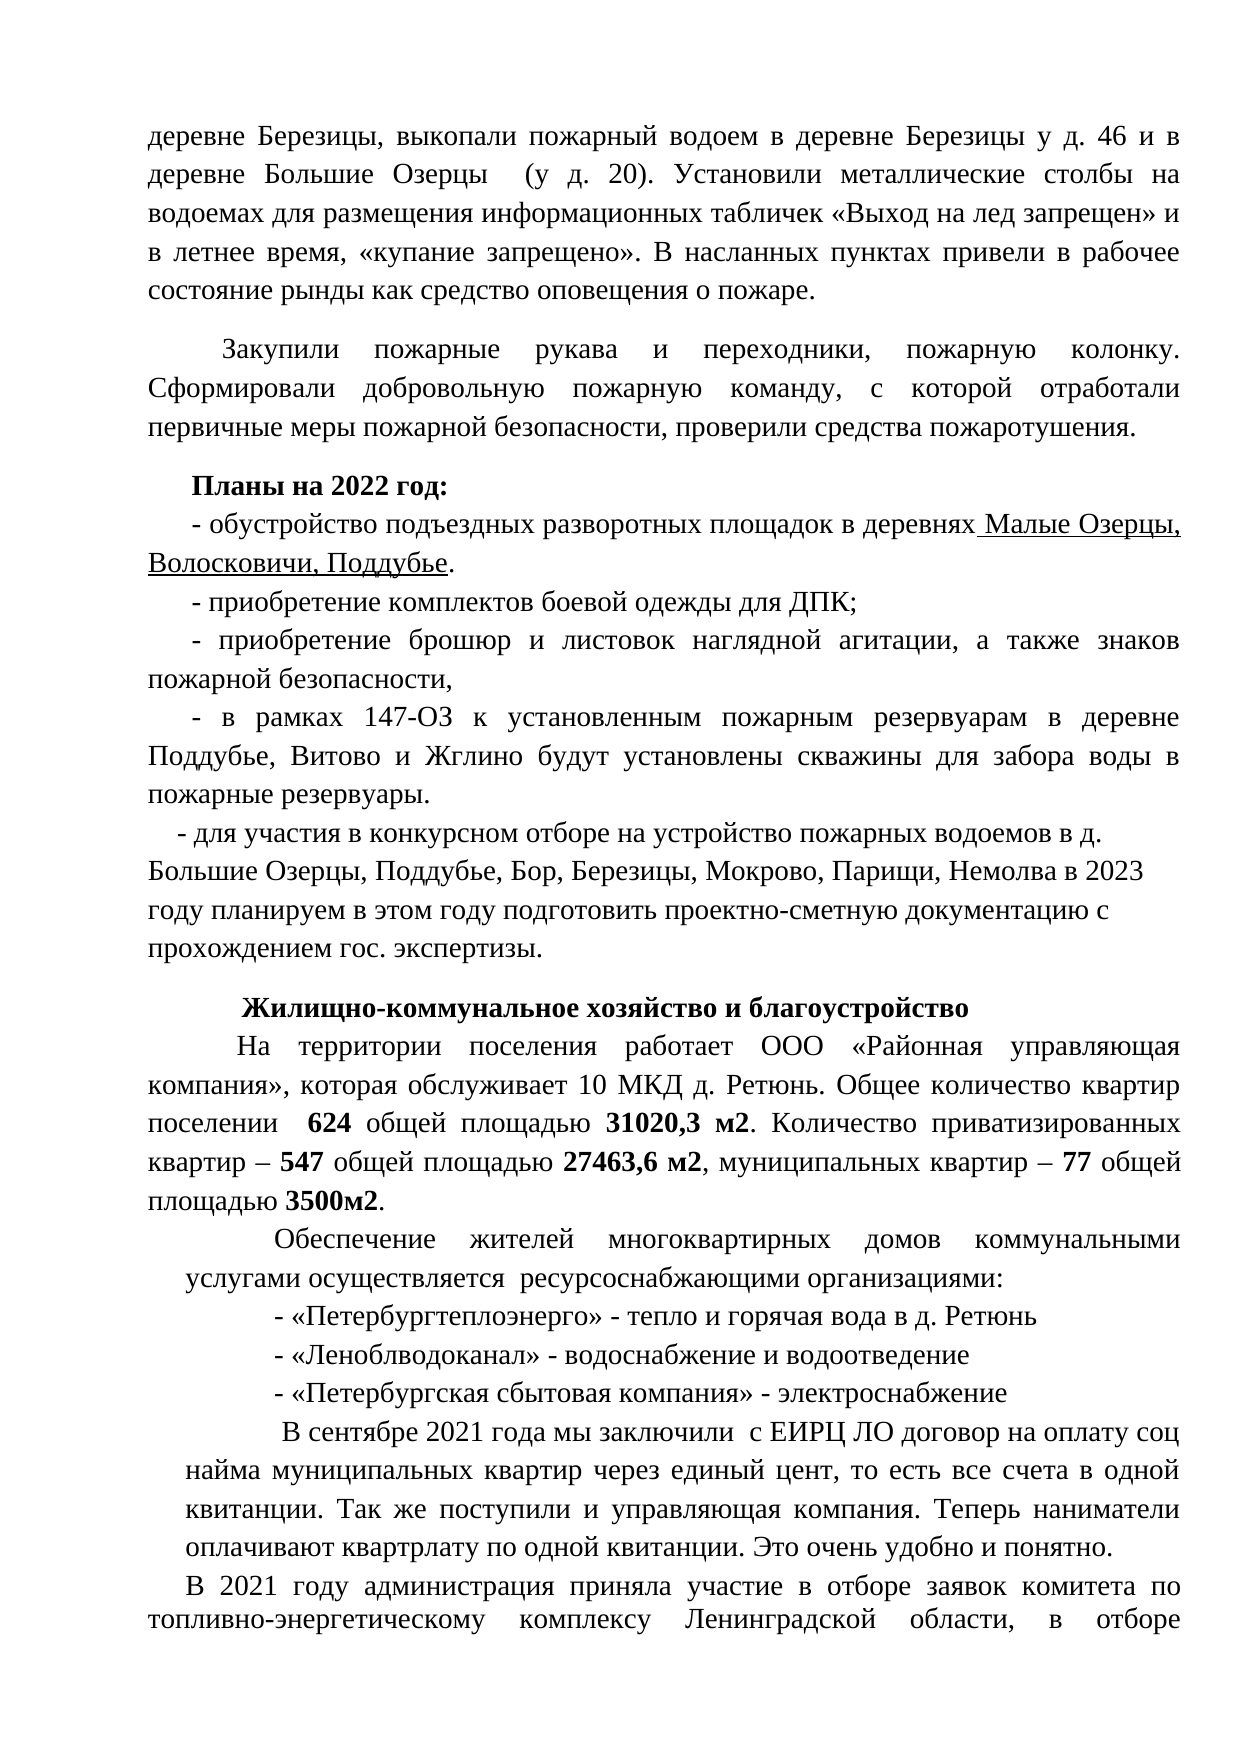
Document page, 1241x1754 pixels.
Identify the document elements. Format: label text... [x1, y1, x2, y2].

text - «Леноблводоканал» - водоснабжение и водоотведение [185, 1337, 1181, 1370]
text Обеспечение жителей многоквартирных домов коммунальными услугами осуществляется ресурсоснабжающими организациями: [185, 1221, 1181, 1293]
text Жилищно-коммунальное хозяйство и благоустройство [185, 990, 1181, 1023]
text На территории поселения работает ООО «Районная управляющая компания», которая обслуживает 10 МКД д. Ретюнь. Общее количество квартир поселении 624 общей площадью 31020,3 м2. Количество приватизированных квартир – 547 общей площадью 27463,6 м2, муниципальных квартир – 77 общей площадью 3500м2. [148, 1028, 1181, 1216]
text - обустройство подъездных разворотных площадок в деревнях Малые Озерцы, Волосковичи, Поддубье. [148, 507, 1181, 579]
text - «Петербургтеплоэнерго» - тепло и горячая вода в д. Ретюнь [185, 1298, 1181, 1332]
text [148, 1568, 1181, 1635]
text В сентябре 2021 года мы заключили с ЕИРЦ ЛО договор на оплату соц найма муниципальных квартир через единый цент, то есть все счета в одной квитанции. Так же поступили и управляющая компания. Теперь наниматели оплачивают квартрлату по одной квитанции. Это очень удобно и понятно. [185, 1414, 1181, 1563]
text Планы на 2022 год: [148, 468, 1181, 502]
text - для участия в конкурсном отборе на устройство пожарных водоемов в д. Большие Озерцы, Поддубье, Бор, Березицы, Мокрово, Парищи, Немолва в 2023 году планируем в этом году подготовить проектно-сметную документацию с прохождением гос. экспертизы. [148, 815, 1181, 964]
text - «Петербургская сбытовая компания» - электроснабжение [185, 1375, 1181, 1409]
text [148, 118, 1181, 306]
text - в рамках 147-ОЗ к установленным пожарным резервуарам в деревне Поддубье, Витово и Жглино будут установлены скважины для забора воды в пожарные резервуары. [148, 699, 1181, 810]
text - приобретение брошюр и листовок наглядной агитации, а также знаков пожарной безопасности, [148, 622, 1181, 694]
text Закупили пожарные рукава и переходники, пожарную колонку. Сформировали добровольную пожарную команду, с которой отработали первичные меры пожарной безопасности, проверили средства пожаротушения. [148, 332, 1181, 442]
text - приобретение комплектов боевой одежды для ДПК; [148, 584, 1181, 617]
